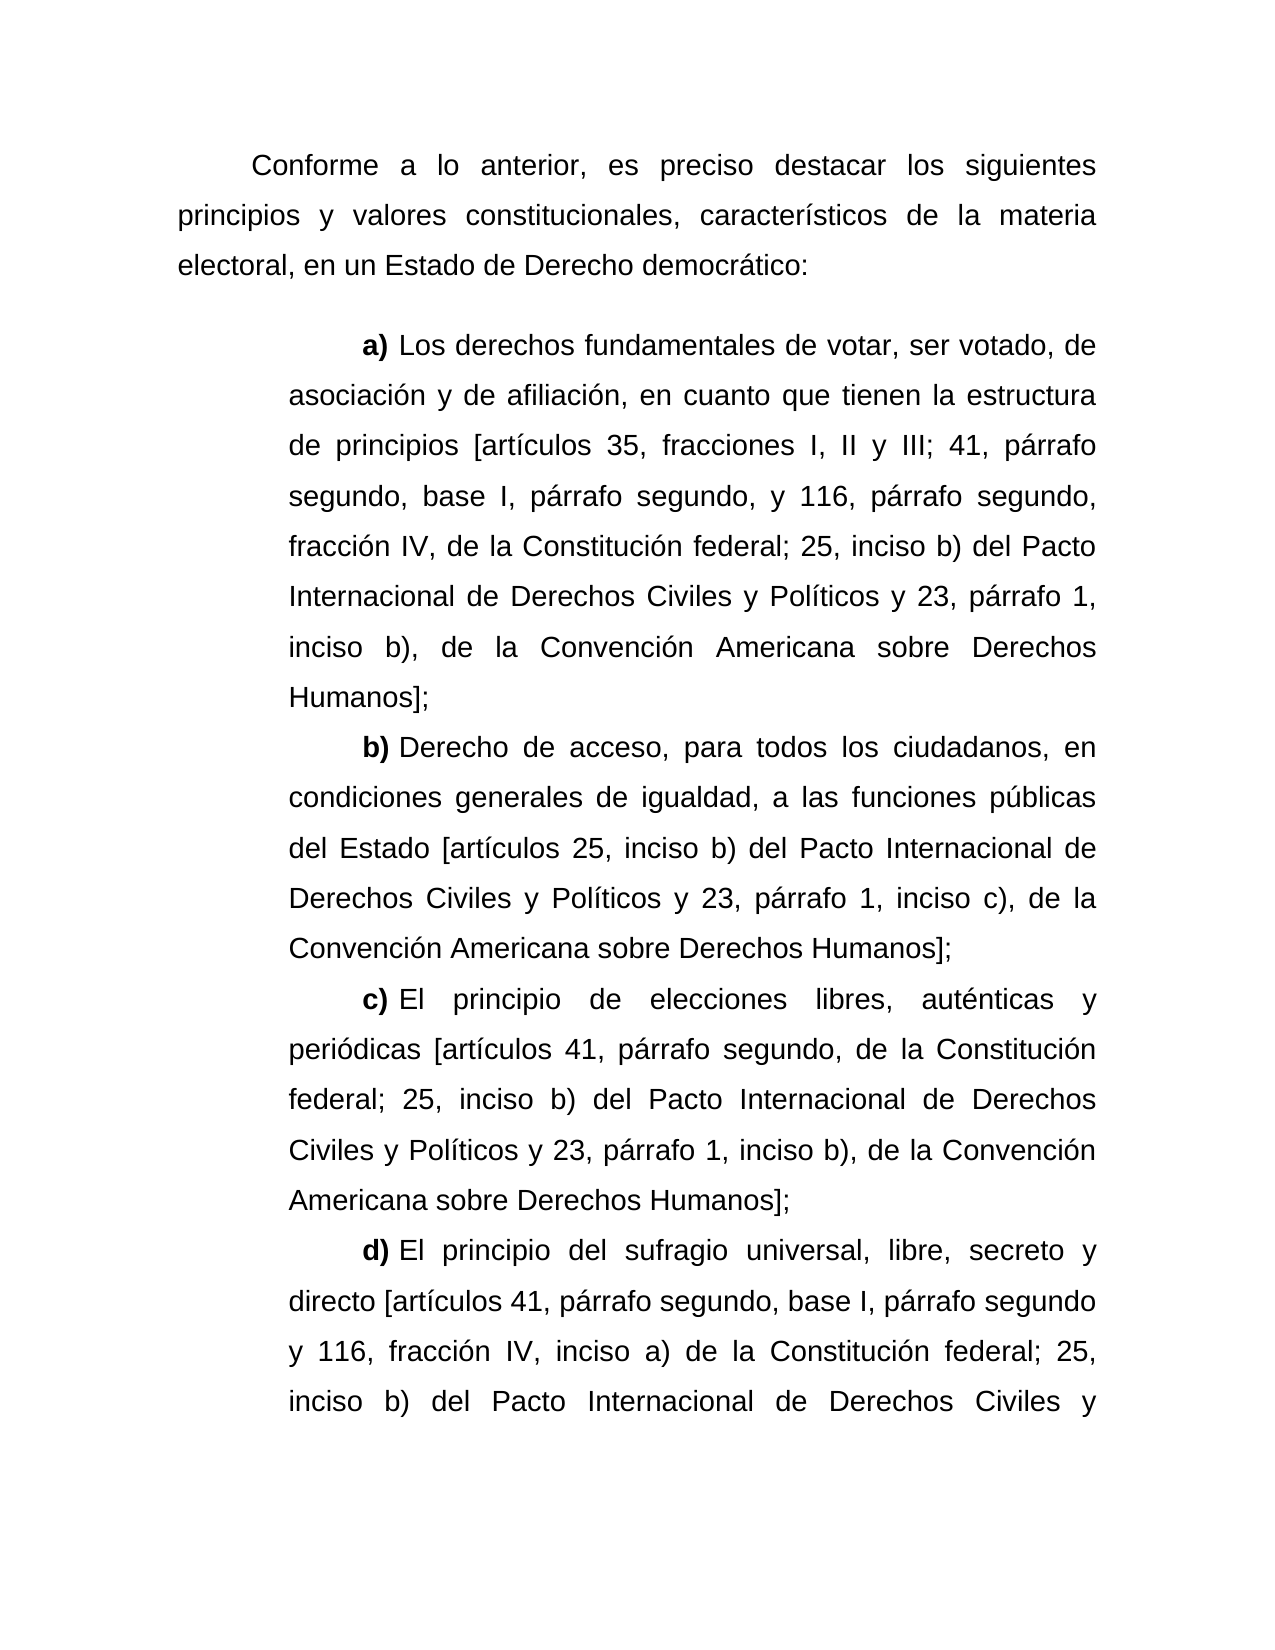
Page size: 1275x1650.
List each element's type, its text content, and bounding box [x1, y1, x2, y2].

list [288, 1233, 1098, 1418]
list Derecho de acceso, para todos los ciudadanos, en condiciones generales de igualdad, a las funciones públicas del Estado [artículos 25, inciso b) del Pacto Internacional de Derechos Civiles y Políticos y 23, párrafo 1, inciso c), de la Convención Americana sobre Derechos Humanos]; [288, 730, 1098, 965]
list Los derechos fundamentales de votar, ser votado, de asociación y de afiliación, en cuanto que tienen la estructura de principios [artículos 35, fracciones I, II y III; 41, párrafo segundo, base I, párrafo segundo, y 116, párrafo segundo, fracción IV, de la Constitución federal; 25, inciso b) del Pacto Internacional de Derechos Civiles y Políticos y 23, párrafo 1, inciso b), de la Convención Americana sobre Derechos Humanos]; [288, 328, 1098, 713]
text Conforme a lo anterior, es preciso destacar los siguientes principios y valores constitucionales, característicos de la materia electoral, en un Estado de Derecho democrático: [177, 148, 1098, 282]
list El principio de elecciones libres, auténticas y periódicas [artículos 41, párrafo segundo, de la Constitución federal; 25, inciso b) del Pacto Internacional de Derechos Civiles y Políticos y 23, párrafo 1, inciso b), de la Convención Americana sobre Derechos Humanos]; [288, 982, 1098, 1217]
